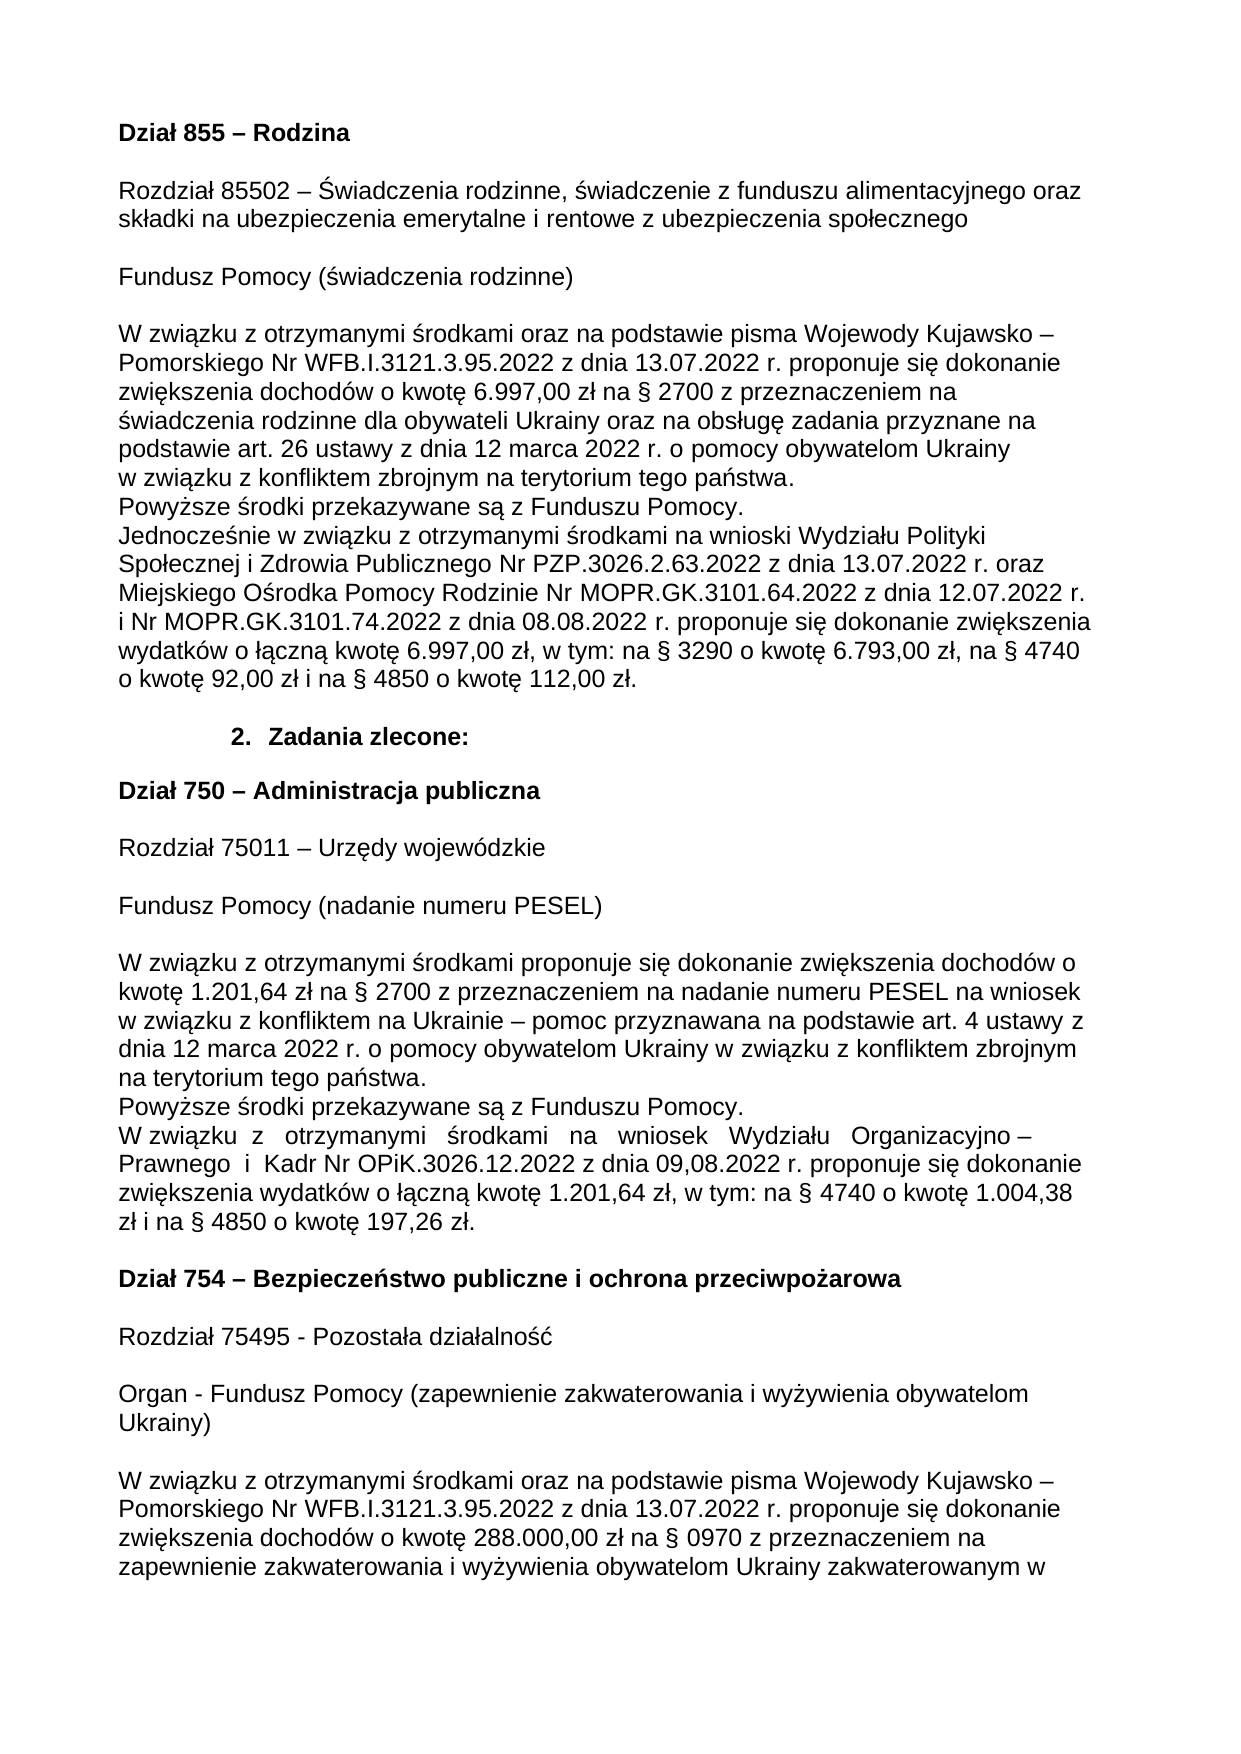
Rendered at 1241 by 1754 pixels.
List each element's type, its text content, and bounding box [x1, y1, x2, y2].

text W związku z otrzymanymi środkami proponuje się dokonanie zwiększenia dochodów o kwotę 1.201,64 zł na § 2700 z przeznaczeniem na nadanie numeru PESEL na wniosek w związku z konfliktem na Ukrainie – pomoc przyznawana na podstawie art. 4 ustawy z dnia 12 marca 2022 r. o pomocy obywatelom Ukrainy w związku z konfliktem zbrojnym na terytorium tego państwa. [118, 948, 1092, 1092]
text W związku z otrzymanymi środkami na wniosek Wydziału Organizacyjno – Prawnego i Kadr Nr OPiK.3026.12.2022 z dnia 09,08.2022 r. proponuje się dokonanie zwiększenia wydatków o łączną kwotę 1.201,64 zł, w tym: na § 4740 o kwotę 1.004,38 zł i na § 4850 o kwotę 197,26 zł. [118, 1121, 1092, 1236]
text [118, 1466, 1092, 1581]
text Jednocześnie w związku z otrzymanymi środkami na wnioski Wydziału Polityki Społecznej i Zdrowia Publicznego Nr PZP.3026.2.63.2022 z dnia 13.07.2022 r. oraz Miejskiego Ośrodka Pomocy Rodzinie Nr MOPR.GK.3101.64.2022 z dnia 12.07.2022 r. i Nr MOPR.GK.3101.74.2022 z dnia 08.08.2022 r. proponuje się dokonanie zwiększenia wydatków o łączną kwotę 6.997,00 zł, w tym: na § 3290 o kwotę 6.793,00 zł, na § 4740 o kwotę 92,00 zł i na § 4850 o kwotę 112,00 zł. [118, 521, 1092, 693]
text Powyższe środki przekazywane są z Funduszu Pomocy. [118, 492, 1092, 521]
list Zadania zlecone: [231, 722, 1092, 751]
text Powyższe środki przekazywane są z Funduszu Pomocy. [118, 1092, 1092, 1121]
subtitle Dział 855 – Rodzina [118, 118, 1092, 147]
subtitle Rozdział 75011 – Urzędy wojewódzkie [118, 833, 1092, 862]
text W związku z otrzymanymi środkami oraz na podstawie pisma Wojewody Kujawsko – Pomorskiego Nr WFB.I.3121.3.95.2022 z dnia 13.07.2022 r. proponuje się dokonanie zwiększenia dochodów o kwotę 6.997,00 zł na § 2700 z przeznaczeniem na świadczenia rodzinne dla obywateli Ukrainy oraz na obsługę zadania przyznane na podstawie art. 26 ustawy z dnia 12 marca 2022 r. o pomocy obywatelom Ukrainy w związku z konfliktem zbrojnym na terytorium tego państwa. [118, 319, 1092, 492]
subtitle Rozdział 85502 – Świadczenia rodzinne, świadczenie z funduszu alimentacyjnego oraz składki na ubezpieczenia emerytalne i rentowe z ubezpieczenia społecznego [118, 176, 1092, 233]
subtitle Dział 750 – Administracja publiczna [118, 776, 1092, 804]
text Fundusz Pomocy (świadczenia rodzinne) [118, 262, 1092, 291]
text Organ - Fundusz Pomocy (zapewnienie zakwaterowania i wyżywienia obywatelom Ukrainy) [118, 1379, 1092, 1437]
subtitle Rozdział 75495 - Pozostała działalność [118, 1322, 1092, 1351]
text Fundusz Pomocy (nadanie numeru PESEL) [118, 891, 1092, 919]
subtitle Dział 754 – Bezpieczeństwo publiczne i ochrona przeciwpożarowa [118, 1264, 1092, 1293]
